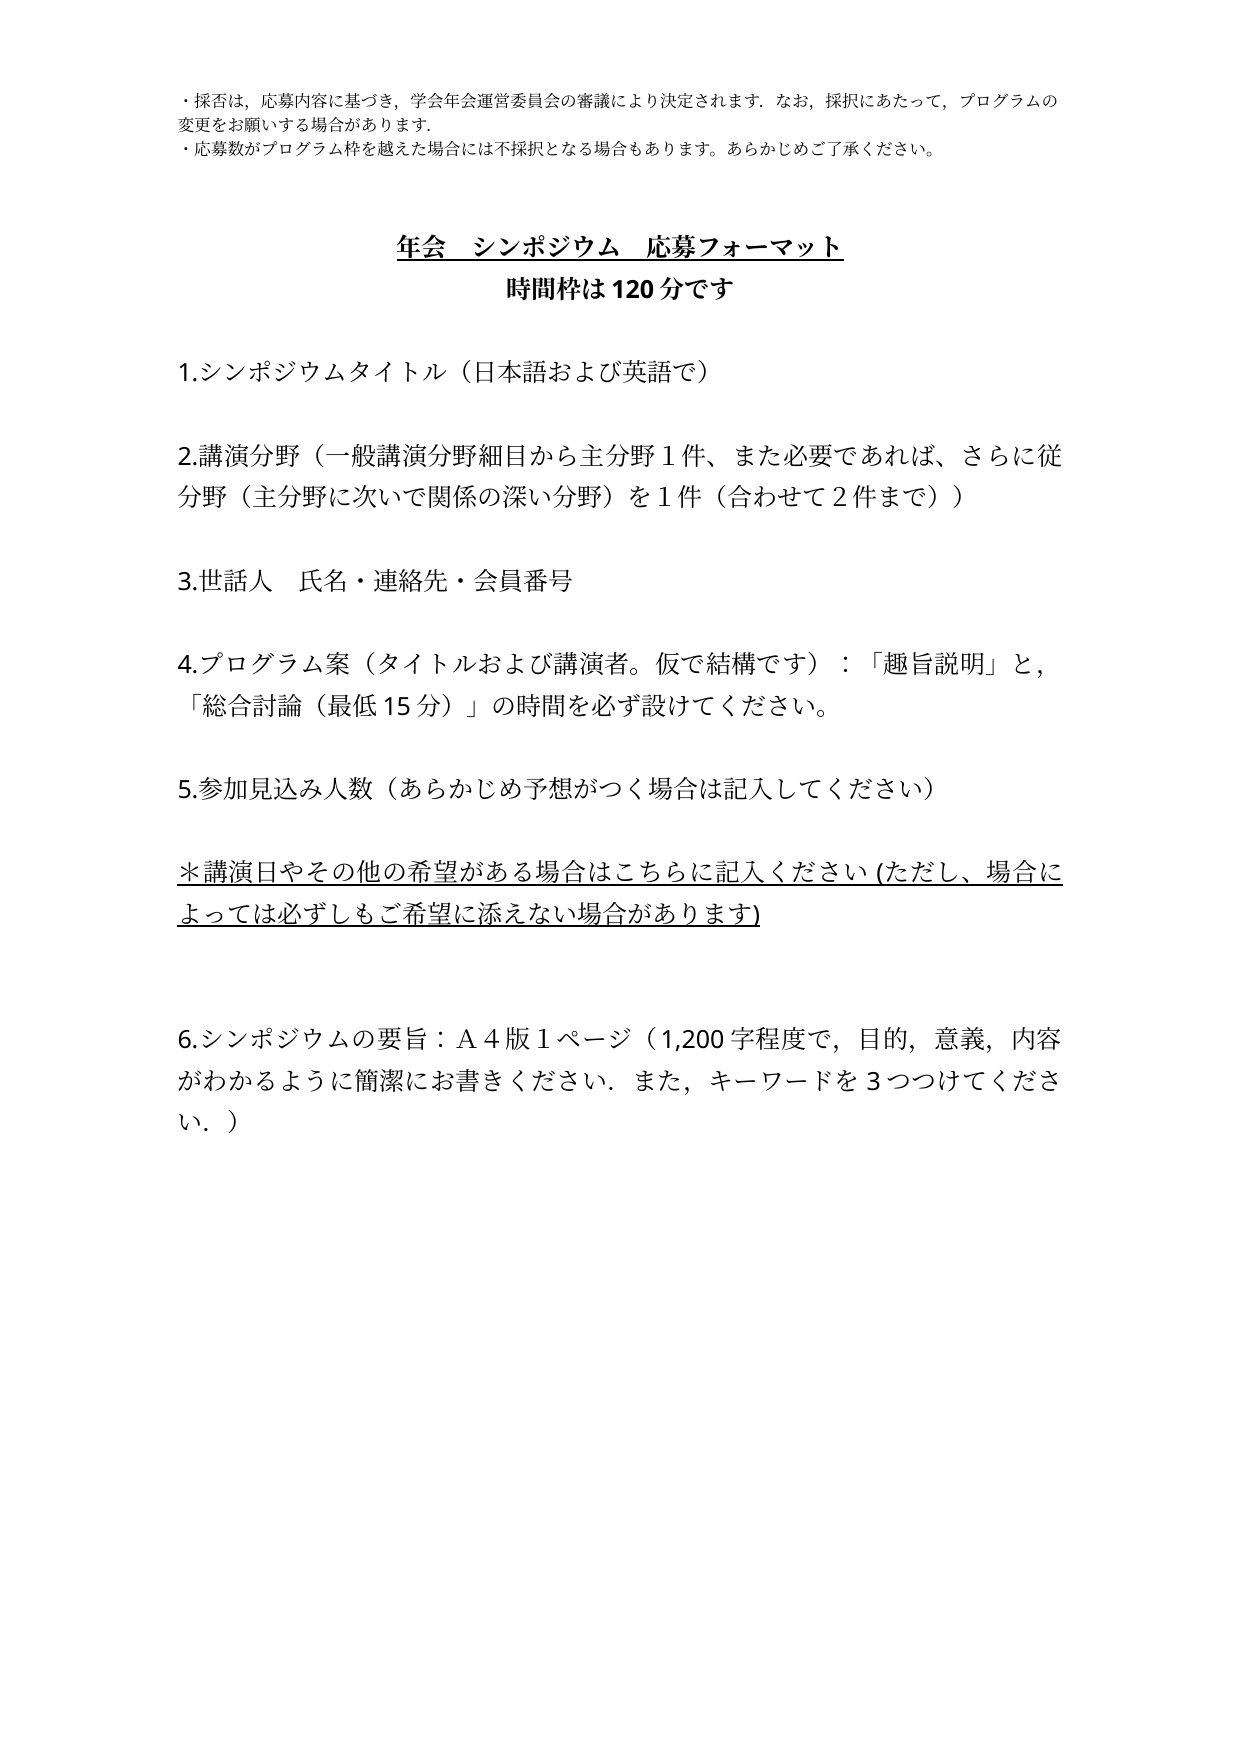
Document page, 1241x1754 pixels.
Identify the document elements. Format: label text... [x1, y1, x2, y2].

text 時間枠は120分です [177, 267, 1063, 308]
text 4.プログラム案（タイトルおよび講演者。仮で結構です）：「趣旨説明」と，「総合討論（最低15分）」の時間を必ず設けてください。 [177, 642, 1063, 725]
text 6.シンポジウムの要旨：Ａ４版１ページ（1,200字程度で，目的，意義，内容がわかるように簡潔にお書きください．また，キーワードを3つつけてください．） [177, 1017, 1063, 1142]
text ＊講演日やその他の希望がある場合はこちらに記入ください (ただし、場合によっては必ずしもご希望に添えない場合があります) [177, 886, 1063, 933]
text 5.参加見込み人数（あらかじめ予想がつく場合は記入してください） [177, 767, 1063, 808]
text 2.講演分野（一般講演分野細目から主分野１件、また必要であれば、さらに従分野（主分野に次いで関係の深い分野）を１件（合わせて２件まで）） [177, 433, 1063, 517]
text 年会 シンポジウム 応募フォーマット [177, 225, 1063, 267]
text ＊講演日やその他の希望がある場合はこちらに記入ください (ただし、場合によっては必ずしもご希望に添えない場合があります) [177, 850, 1063, 884]
text 1.シンポジウムタイトル（日本語および英語で） [177, 350, 1063, 392]
text 3.世話人 氏名・連絡先・会員番号 [177, 558, 1063, 600]
